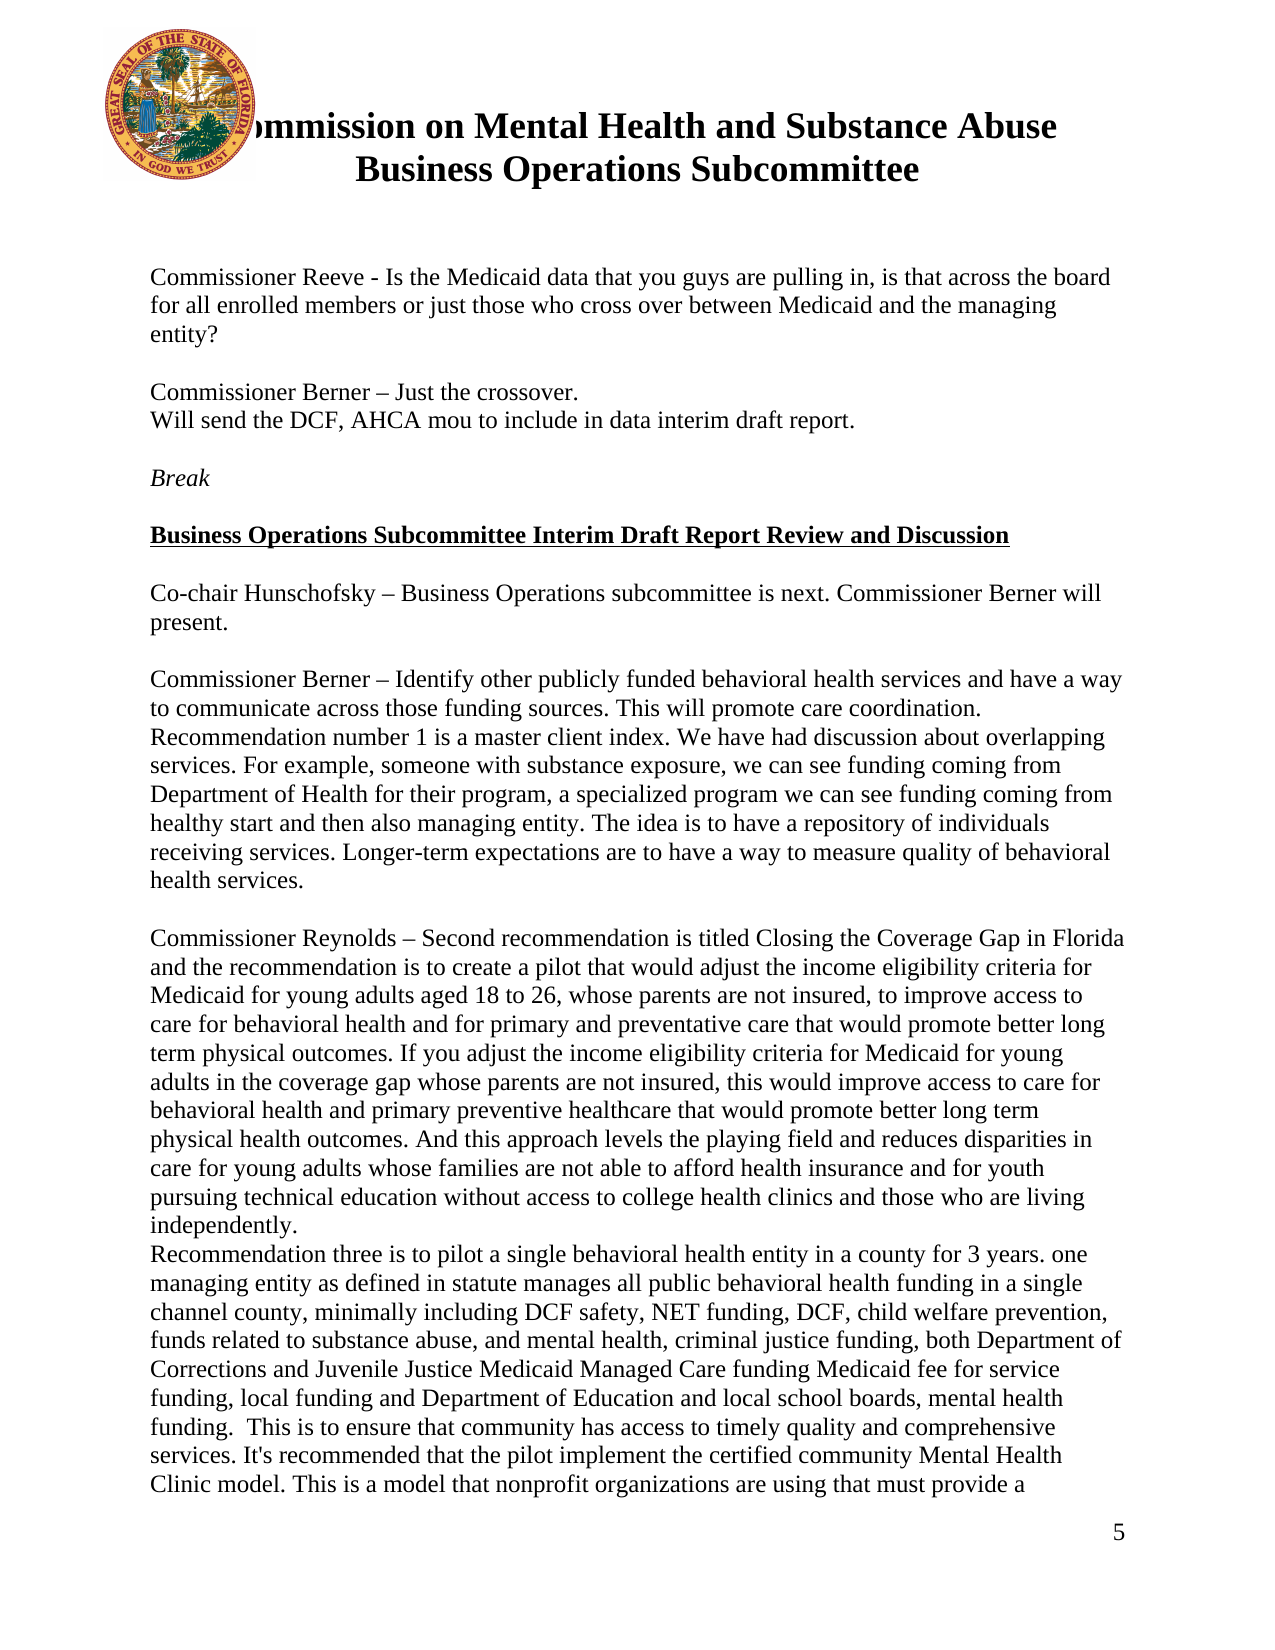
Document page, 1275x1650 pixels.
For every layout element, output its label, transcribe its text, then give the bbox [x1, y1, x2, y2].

picture [102, 27, 256, 180]
text Commissioner Reeve - Is the Medicaid data that you guys are pulling in, is that across the board for all enrolled members or just those who cross over between Medicaid and the managing entity? [150, 262, 1125, 348]
text Business Operations Subcommittee Interim Draft Report Review and Discussion [150, 521, 1125, 549]
text Break [150, 463, 1125, 492]
text Commissioner Berner – Just the crossover. [150, 377, 1125, 406]
text Co-chair Hunschofsky – Business Operations subcommittee is next. Commissioner Berner will present. [150, 578, 1125, 636]
text Commissioner Berner – Identify other publicly funded behavioral health services and have a way to communicate across those funding sources. This will promote care coordination. Recommendation number 1 is a master client index. We have had discussion about overlapping services. For example, someone with substance exposure, we can see funding coming from Department of Health for their program, a specialized program we can see funding coming from healthy start and then also managing entity. The idea is to have a repository of individuals receiving services. Longer-term expectations are to have a way to measure quality of behavioral health services. [150, 664, 1125, 894]
text Will send the DCF, AHCA mou to include in data interim draft report. [150, 406, 1125, 434]
text Commissioner Reynolds – Second recommendation is titled Closing the Coverage Gap in Florida and the recommendation is to create a pilot that would adjust the income eligibility criteria for Medicaid for young adults aged 18 to 26, whose parents are not insured, to improve access to care for behavioral health and for primary and preventative care that would promote better long term physical outcomes. If you adjust the income eligibility criteria for Medicaid for young adults in the coverage gap whose parents are not insured, this would improve access to care for behavioral health and primary preventive healthcare that would promote better long term physical health outcomes. And this approach levels the playing field and reduces disparities in care for young adults whose families are not able to afford health insurance and for youth pursuing technical education without access to college health clinics and those who are living independently. [150, 923, 1125, 1239]
